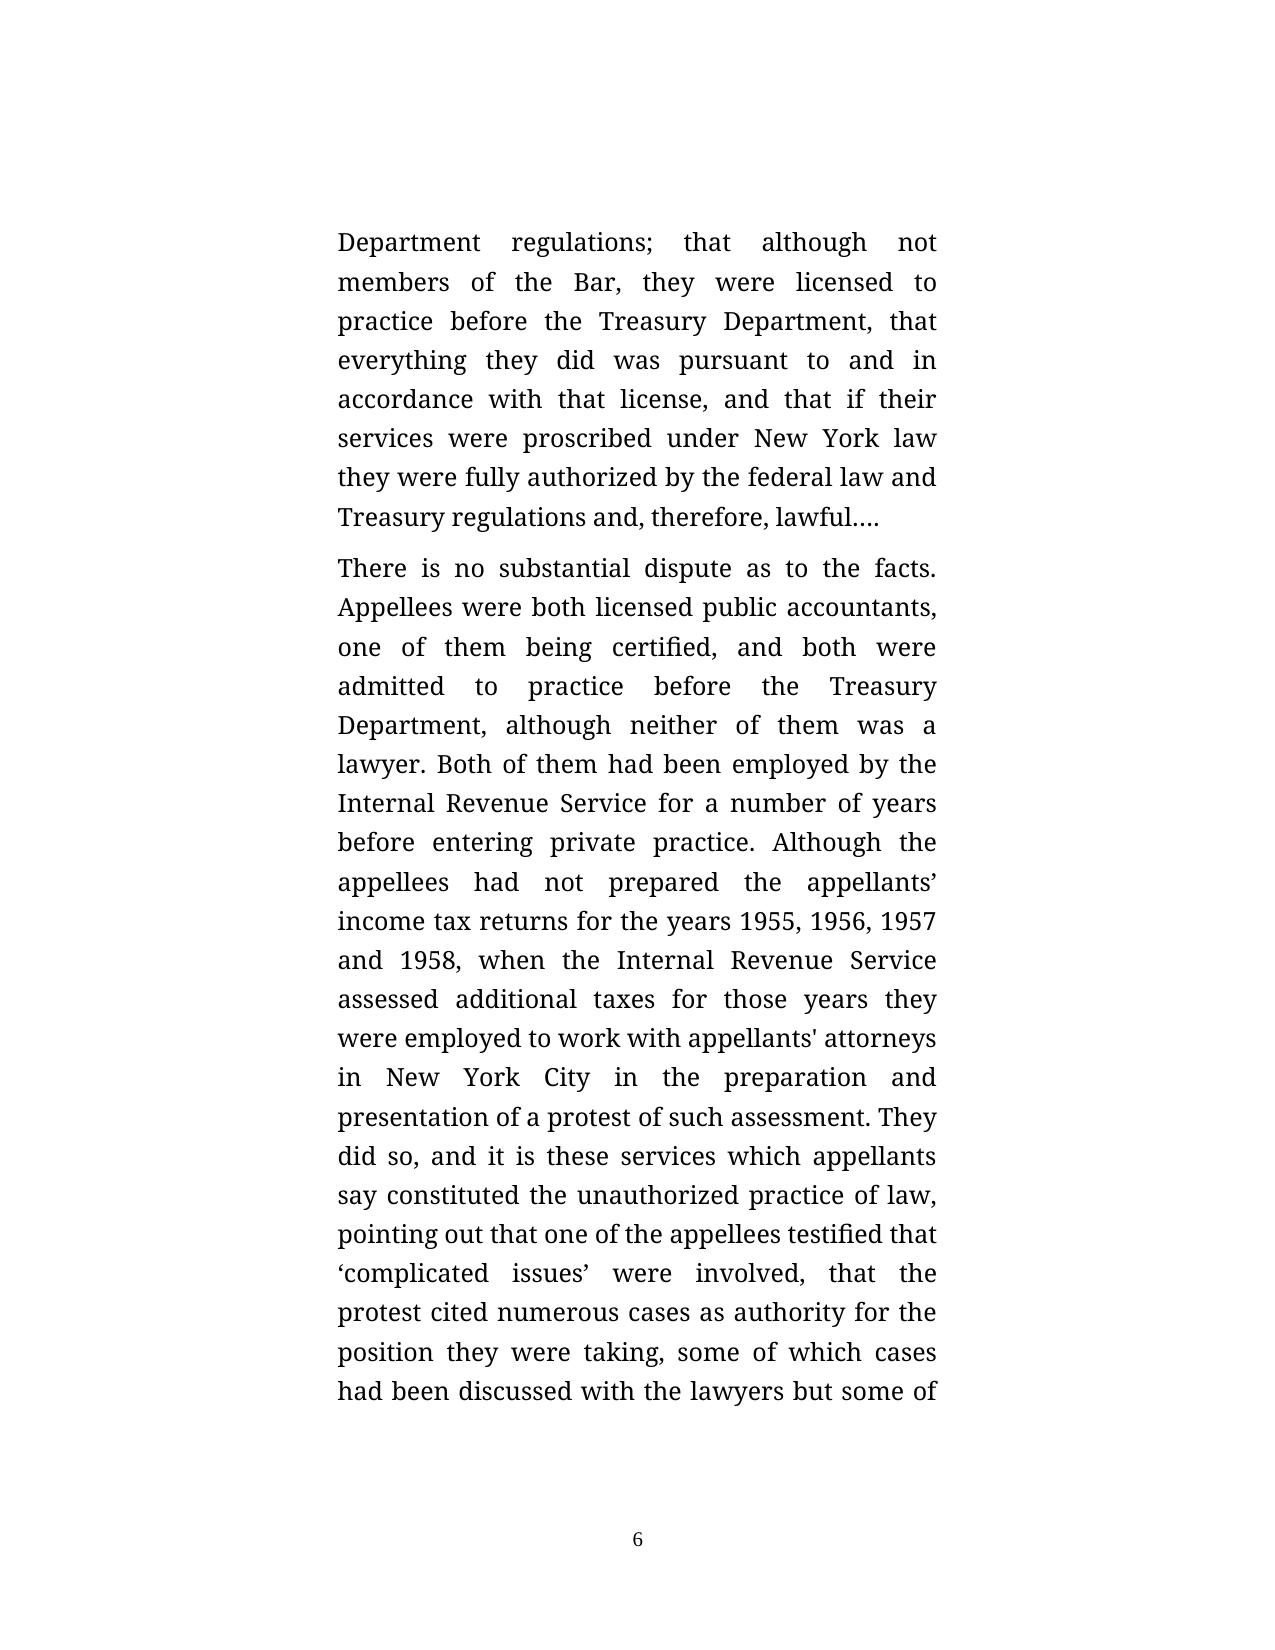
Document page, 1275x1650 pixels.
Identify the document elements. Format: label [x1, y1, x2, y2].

text [337, 225, 937, 533]
text [337, 551, 937, 1407]
